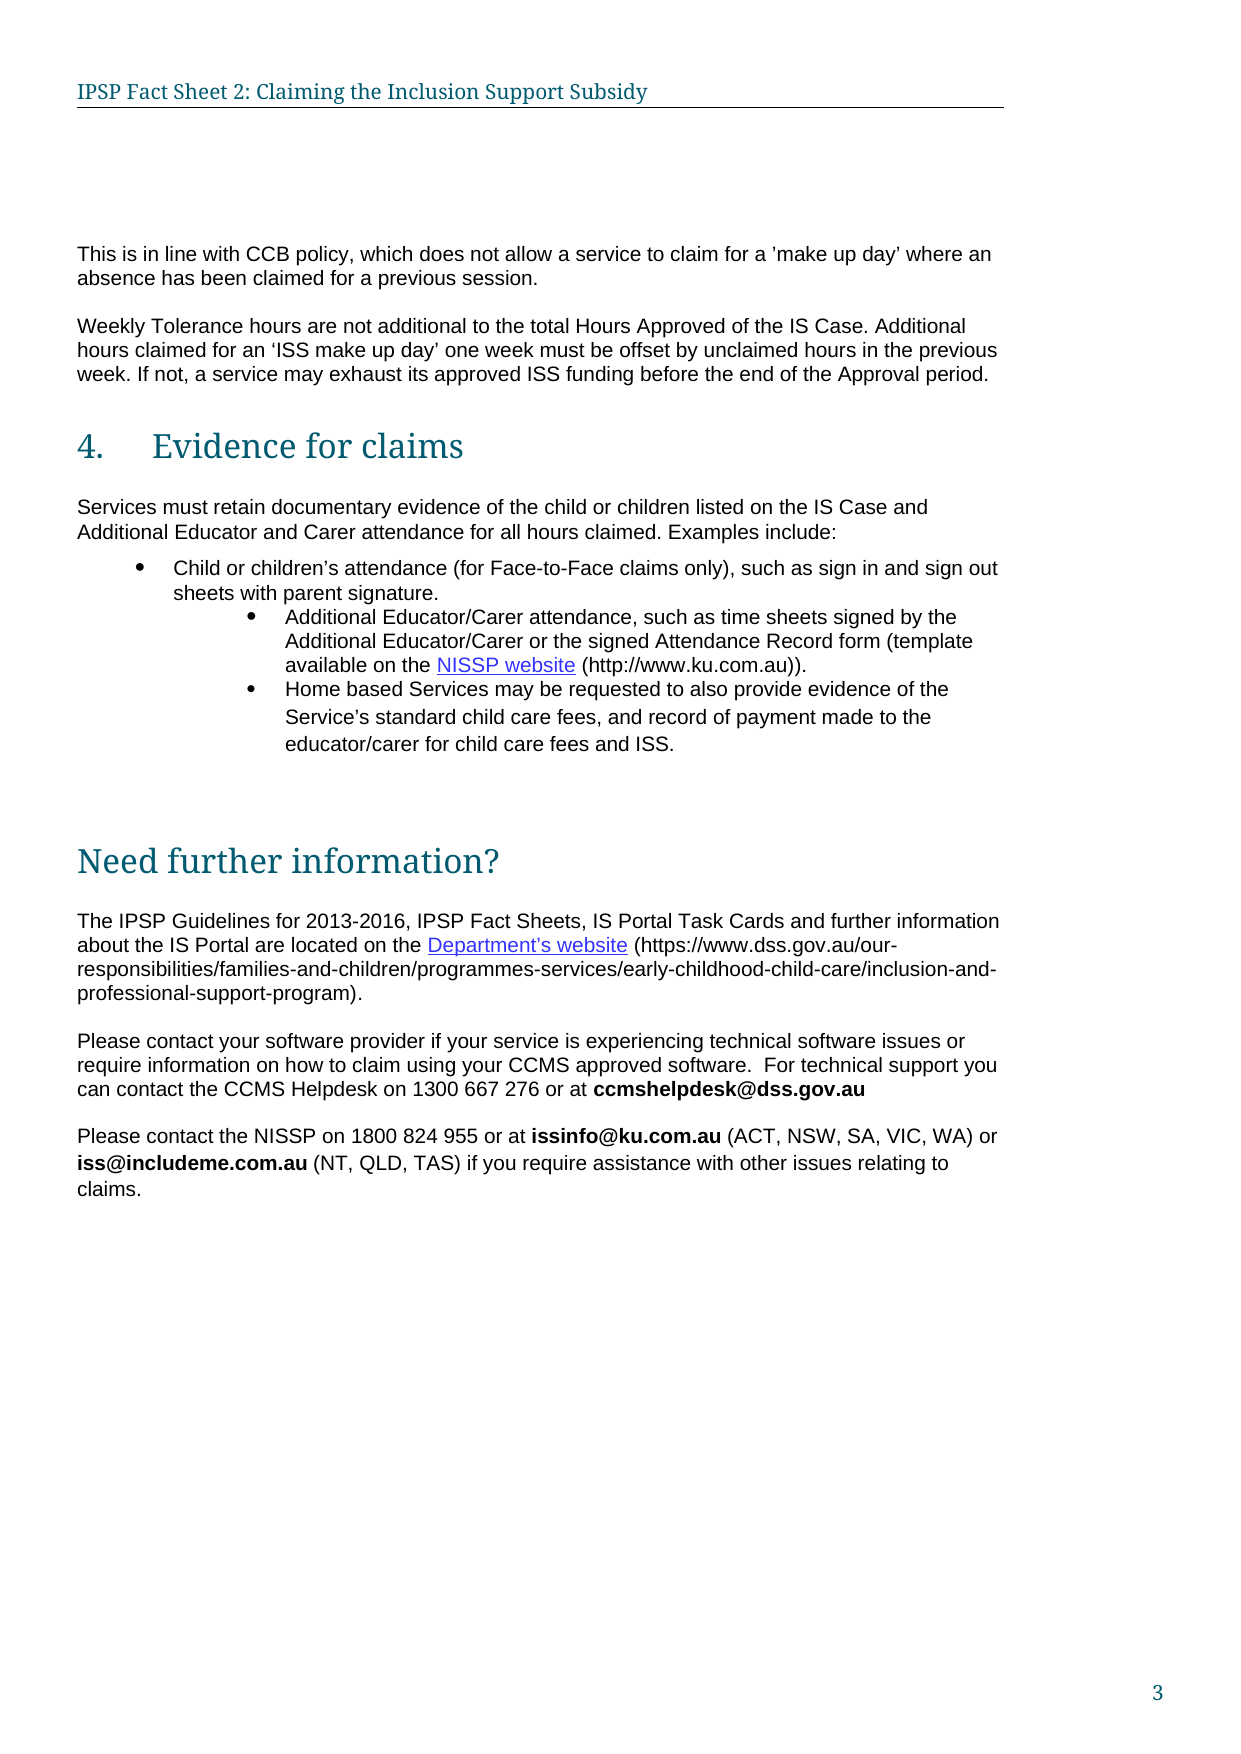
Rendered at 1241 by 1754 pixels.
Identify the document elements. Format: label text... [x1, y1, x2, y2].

text The IPSP Guidelines for 2013-2016, IPSP Fact Sheets, IS Portal Task Cards and further information about the IS Portal are located on the Department’s website (https://www.dss.gov.au/our-responsibilities/families-and-children/programmes-services/early-childhood-child-care/inclusion-and-professional-support-program). [77, 909, 1004, 1004]
text Please contact the NISSP on 1800 824 955 or at issinfo@ku.com.au (ACT, NSW, SA, VIC, WA) or iss@includeme.com.au (NT, QLD, TAS) if you require assistance with other issues relating to claims. [77, 1124, 1004, 1200]
text Please contact your software provider if your service is experiencing technical software issues or require information on how to claim using your CCMS approved software. For technical support you can contact the CCMS Helpdesk on 1300 667 276 or at ccmshelpdesk@dss.gov.au [77, 1028, 1004, 1100]
text Services must retain documentary evidence of the child or children listed on the IS Case and Additional Educator and Carer attendance for all hours claimed. Examples include: [77, 494, 1004, 544]
text Need further information? [77, 838, 1004, 884]
text This is in line with CCB policy, which does not allow a service to claim for a ’make up day’ where an absence has been claimed for a previous session. [77, 242, 1004, 290]
list Home based Services may be requested to also provide evidence of the Service’s standard child care fees, and record of payment made to the educator/carer for child care fees and ISS. [247, 677, 1004, 756]
subtitle Evidence for claims [77, 423, 918, 469]
list Child or children’s attendance (for Face-to-Face claims only), such as sign in and sign out sheets with parent signature. [136, 556, 1004, 604]
list Additional Educator/Carer attendance, such as time sheets signed by the Additional Educator/Carer or the signed Attendance Record form (template available on the NISSP website (http://www.ku.com.au)). [247, 604, 1004, 677]
text Weekly Tolerance hours are not additional to the total Hours Approved of the IS Case. Additional hours claimed for an ‘ISS make up day’ one week must be offset by unclaimed hours in the previous week. If not, a service may exhaust its approved ISS funding before the end of the Approval period. [77, 314, 1004, 386]
